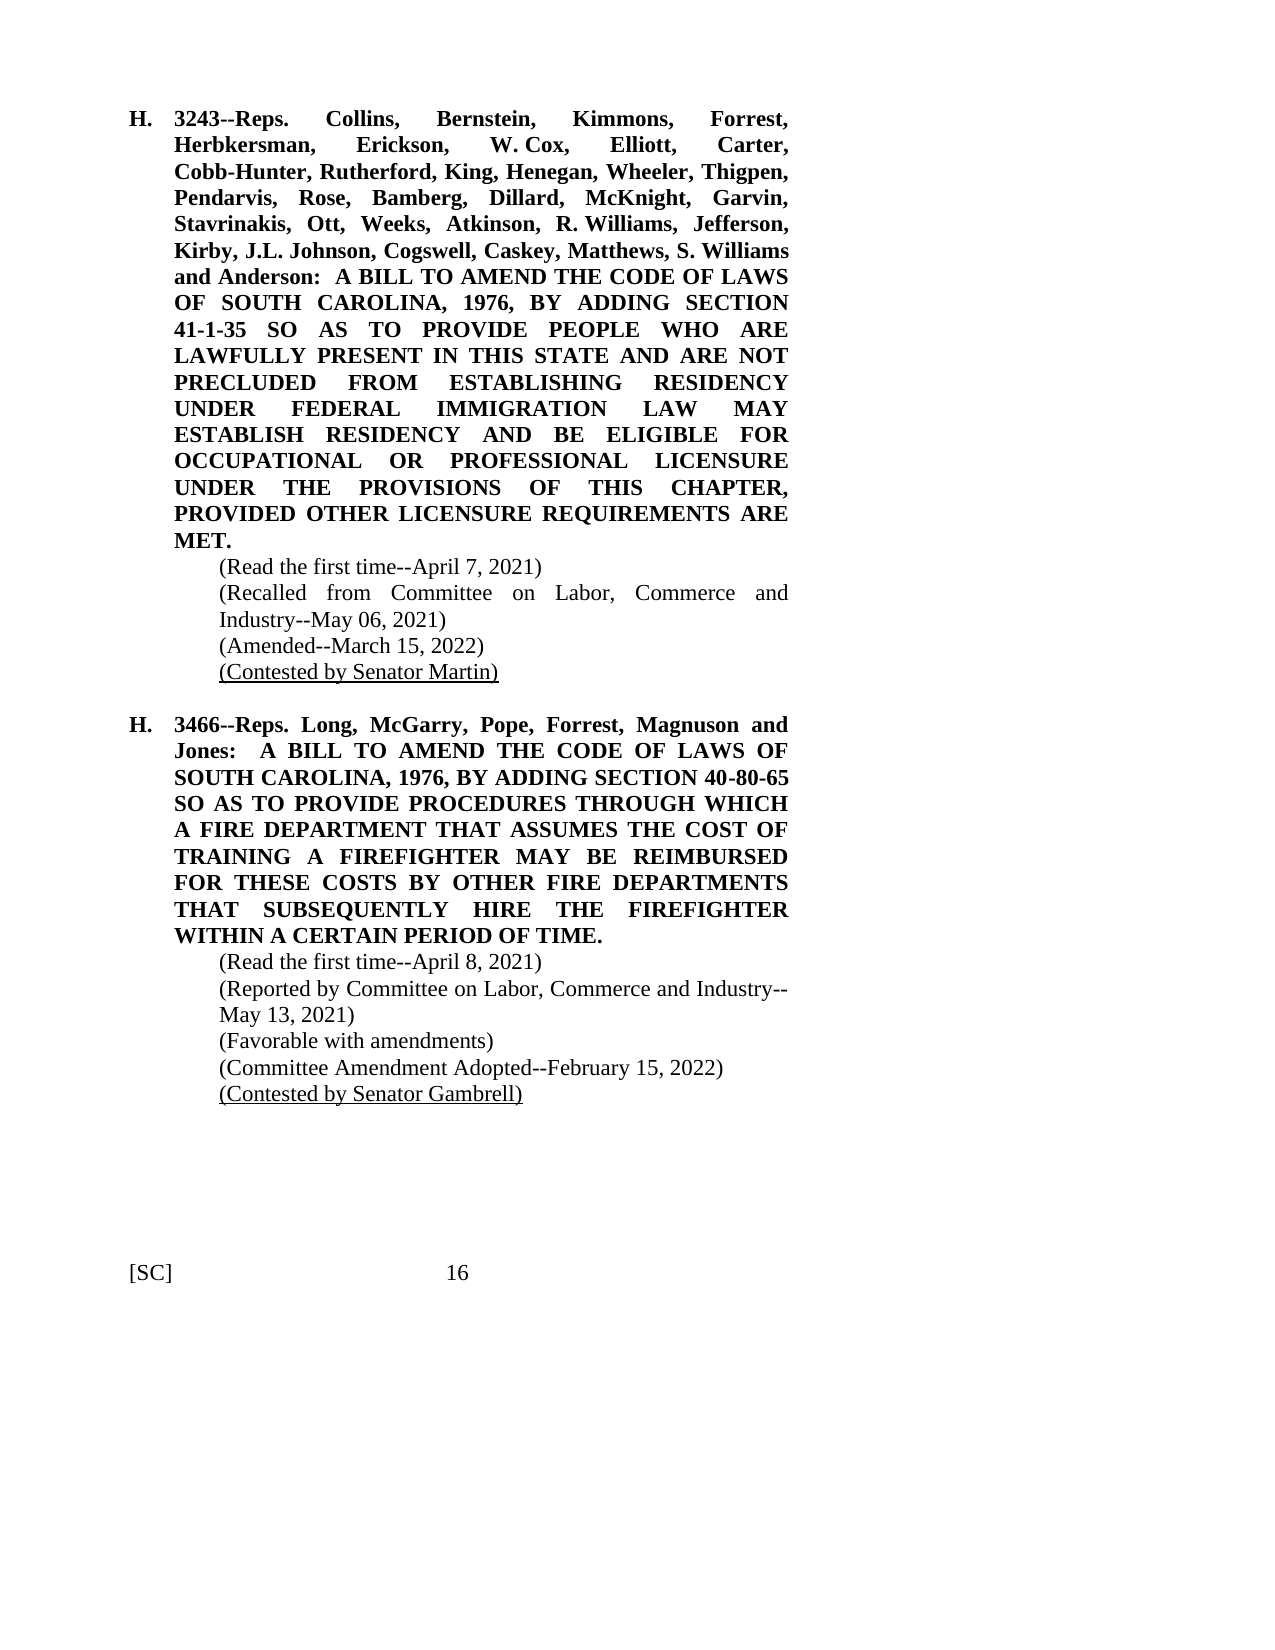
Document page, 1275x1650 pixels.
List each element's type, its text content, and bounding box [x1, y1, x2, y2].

text (Reported by Committee on Labor, Commerce and Industry--May 13, 2021) [219, 975, 789, 1027]
text (Amended--March 15, 2022) [219, 632, 789, 658]
text (Favorable with amendments) [219, 1027, 789, 1054]
title H. 3243--Reps. Collins, Bernstein, Kimmons, Forrest, Herbkersman, Erickson, W. Cox, Elliott, Carter, Cobb-Hunter, Rutherford, King, Henegan, Wheeler, Thigpen, Pendarvis, Rose, Bamberg, Dillard, McKnight, Garvin, Stavrinakis, Ott, Weeks, Atkinson, R. Williams, Jefferson, Kirby, J.L. Johnson, Cogswell, Caskey, Matthews, S. Williams and Anderson: A BILL TO AMEND THE CODE OF LAWS OF SOUTH CAROLINA, 1976, BY ADDING SECTION 41-1-35 SO AS TO PROVIDE PEOPLE WHO ARE LAWFULLY PRESENT IN THIS STATE AND ARE NOT PRECLUDED FROM ESTABLISHING RESIDENCY UNDER FEDERAL IMMIGRATION LAW MAY ESTABLISH RESIDENCY AND BE ELIGIBLE FOR OCCUPATIONAL OR PROFESSIONAL LICENSURE UNDER THE PROVISIONS OF THIS CHAPTER, PROVIDED OTHER LICENSURE REQUIREMENTS ARE MET. [129, 105, 789, 553]
text (Contested by Senator Martin) [219, 658, 789, 685]
text (Contested by Senator Gambrell) [219, 1080, 789, 1106]
text (Recalled from Committee on Labor, Commerce and Industry--May 06, 2021) [219, 579, 789, 632]
text (Committee Amendment Adopted--February 15, 2022) [219, 1054, 789, 1080]
title H. 3466--Reps. Long, McGarry, Pope, Forrest, Magnuson and Jones: A BILL TO AMEND THE CODE OF LAWS OF SOUTH CAROLINA, 1976, BY ADDING SECTION 40-80-65 SO AS TO PROVIDE PROCEDURES THROUGH WHICH A FIRE DEPARTMENT THAT ASSUMES THE COST OF TRAINING A FIREFIGHTER MAY BE REIMBURSED FOR THESE COSTS BY OTHER FIRE DEPARTMENTS THAT SUBSEQUENTLY HIRE THE FIREFIGHTER WITHIN A CERTAIN PERIOD OF TIME. [129, 711, 789, 948]
text (Read the first time--April 8, 2021) [219, 948, 789, 975]
text (Read the first time--April 7, 2021) [219, 553, 789, 579]
